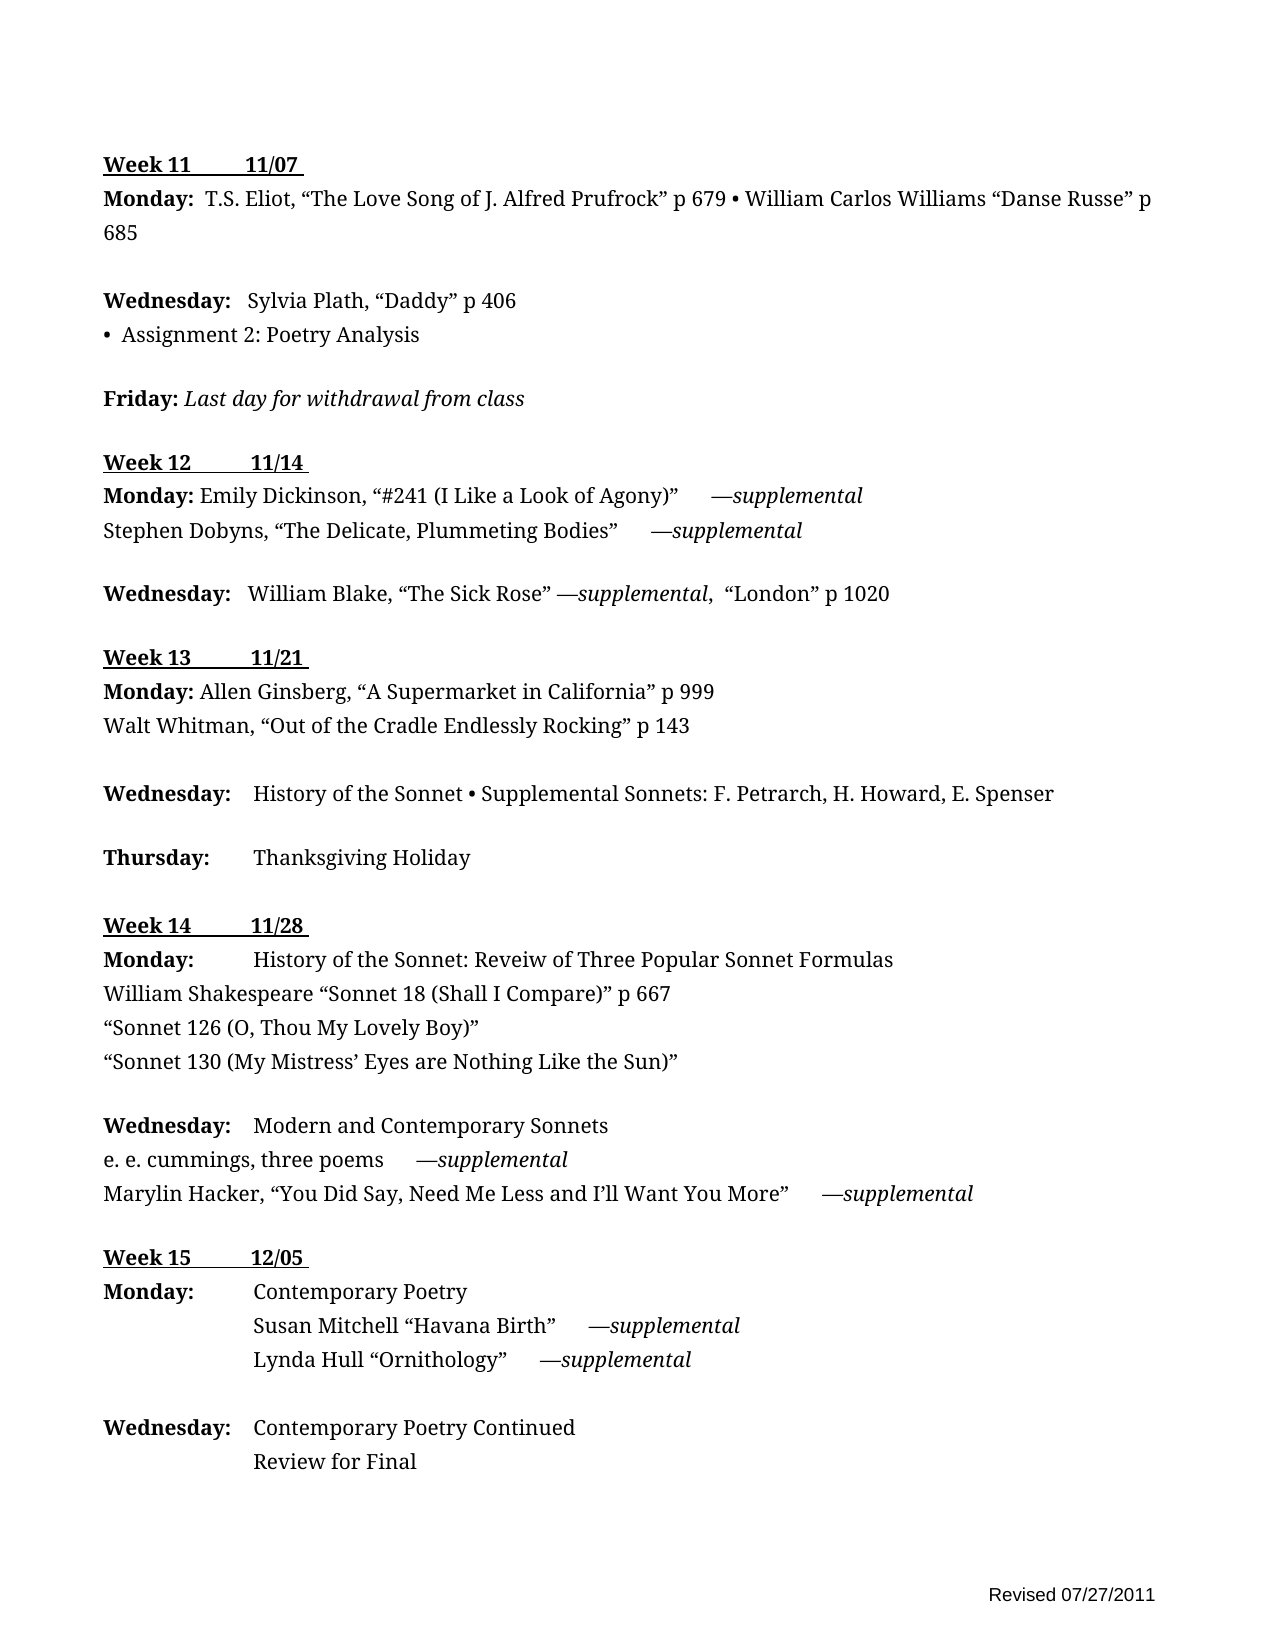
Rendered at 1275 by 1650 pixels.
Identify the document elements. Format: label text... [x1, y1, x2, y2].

text Week 13 11/21 [103, 643, 1155, 671]
text Wednesday: William Blake, “The Sick Rose” —supplemental, “London” p 1020 [103, 579, 1155, 608]
text Monday: History of the Sonnet: Reveiw of Three Popular Sonnet Formulas [103, 945, 1155, 973]
text Monday: Allen Ginsberg, “A Supermarket in California” p 999 [103, 677, 1155, 706]
text Stephen Dobyns, “The Delicate, Plummeting Bodies” —supplemental [103, 516, 1155, 544]
text Wednesday: Modern and Contemporary Sonnets [103, 1111, 1155, 1139]
text Lynda Hull “Ornithology” —supplemental [103, 1345, 1155, 1373]
text Susan Mitchell “Havana Birth” —supplemental [103, 1311, 1155, 1339]
text Wednesday: Contemporary Poetry Continued [103, 1413, 1155, 1441]
text Week 14 11/28 [103, 911, 1155, 939]
text Wednesday: History of the Sonnet • Supplemental Sonnets: F. Petrarch, H. Howard, E. Spenser [103, 779, 1155, 808]
text Week 15 12/05 [103, 1243, 1155, 1271]
text Friday: Last day for withdrawal from class [103, 384, 1155, 412]
text Week 11 11/07 [103, 150, 1155, 178]
text “Sonnet 130 (My Mistress’ Eyes are Nothing Like the Sun)” [103, 1047, 1155, 1076]
text Monday: T.S. Eliot, “The Love Song of J. Alfred Prufrock” p 679 • William Carlos Williams “Danse Russe” p 685 [103, 184, 1155, 247]
text Thursday: Thanksgiving Holiday [103, 843, 1155, 871]
text • Assignment 2: Poetry Analysis [103, 320, 1155, 349]
text Monday: Emily Dickinson, “#241 (I Like a Look of Agony)” —supplemental [103, 482, 1155, 510]
text Marylin Hacker, “You Did Say, Need Me Less and I’ll Want You More” —supplemental [103, 1179, 1155, 1207]
text Monday: Contemporary Poetry [103, 1277, 1155, 1305]
text e. e. cummings, three poems —supplemental [103, 1145, 1155, 1173]
text “Sonnet 126 (O, Thou My Lovely Boy)” [103, 1013, 1155, 1042]
text William Shakespeare “Sonnet 18 (Shall I Compare)” p 667 [103, 979, 1155, 1008]
text Review for Final [103, 1447, 1155, 1476]
text Walt Whitman, “Out of the Cradle Endlessly Rocking” p 143 [103, 711, 1155, 739]
text Wednesday: Sylvia Plath, “Daddy” p 406 [103, 286, 1155, 315]
text Week 12 11/14 [103, 448, 1155, 476]
